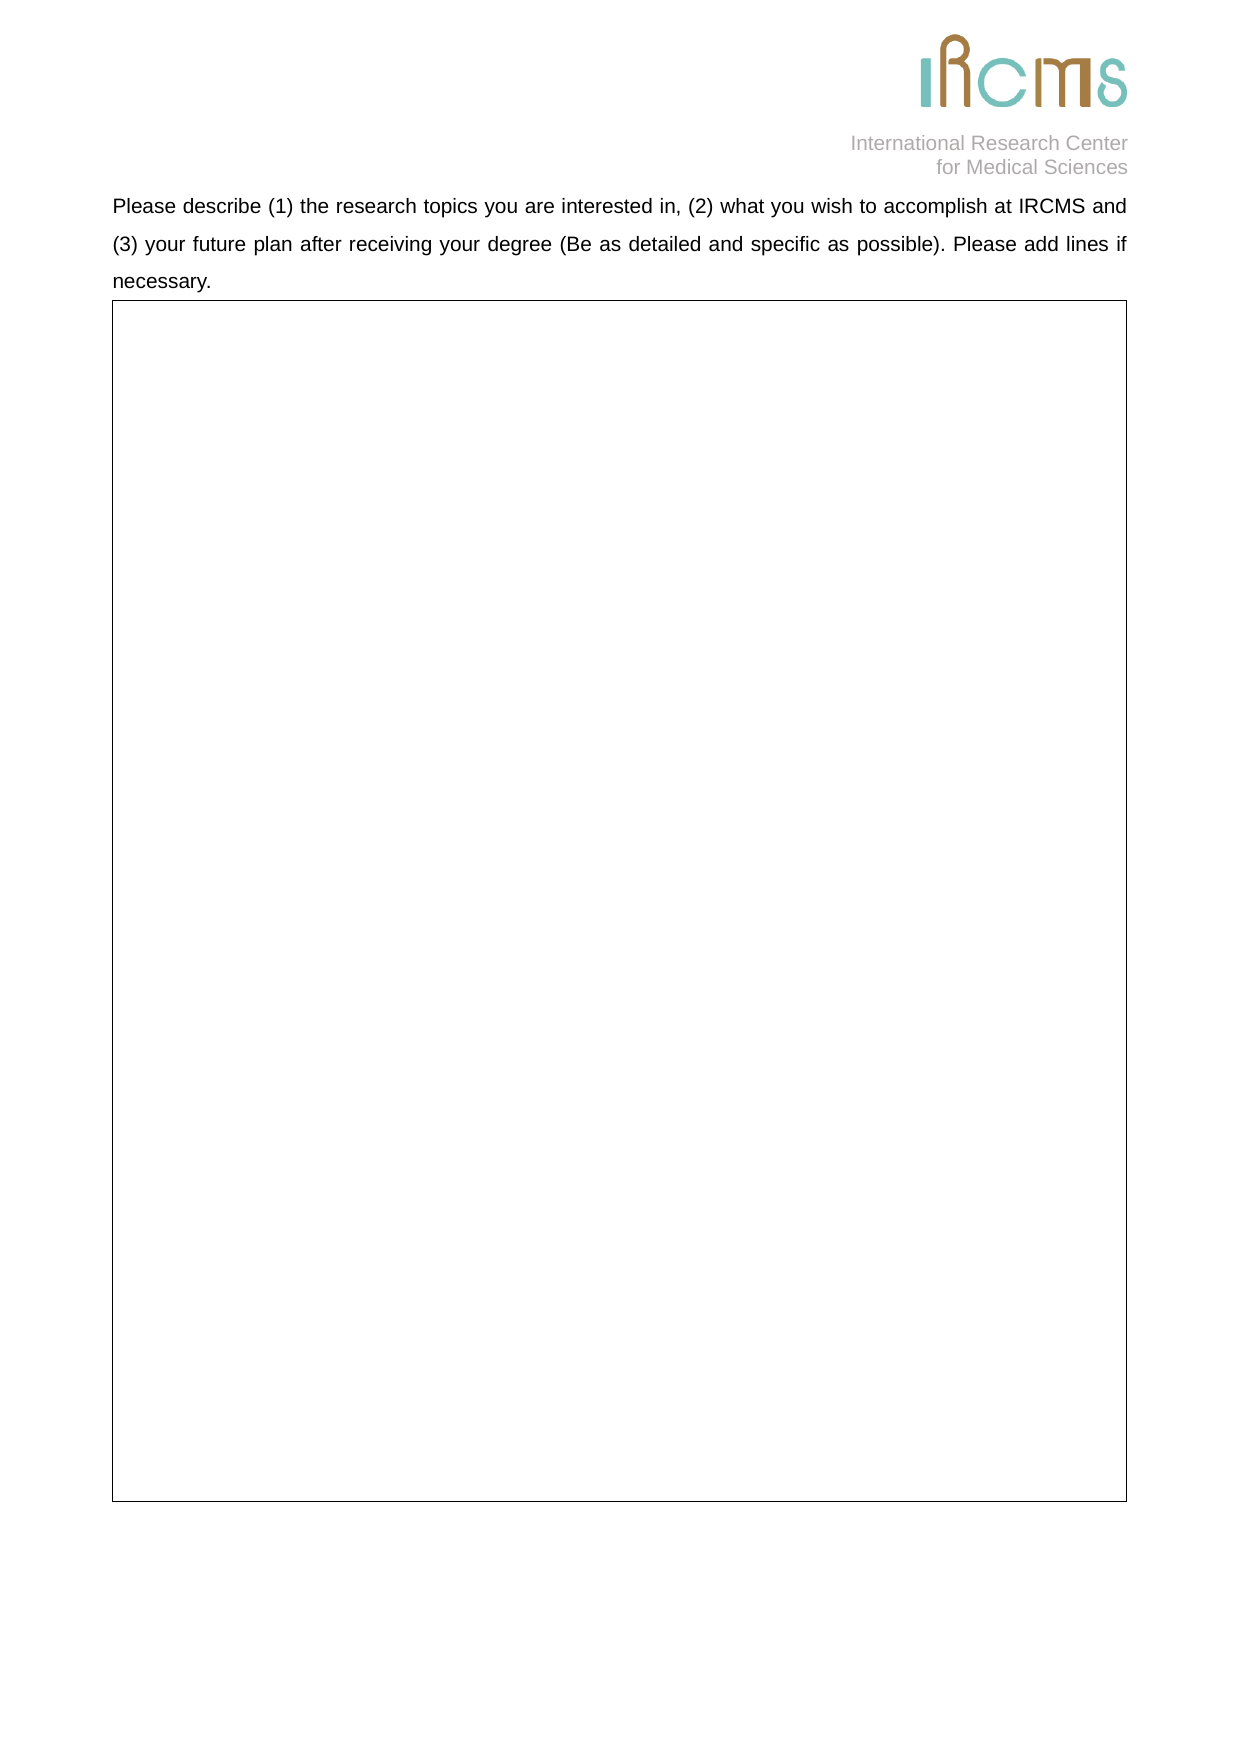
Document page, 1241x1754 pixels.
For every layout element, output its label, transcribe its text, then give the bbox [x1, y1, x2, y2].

text Please describe (1) the research topics you are interested in, (2) what you wish to accomplish at IRCMS and (3) your future plan after receiving your degree (Be as detailed and specific as possible). Please add lines if necessary. [112, 187, 1128, 300]
picture [920, 34, 1127, 107]
table_header [113, 301, 1126, 1501]
